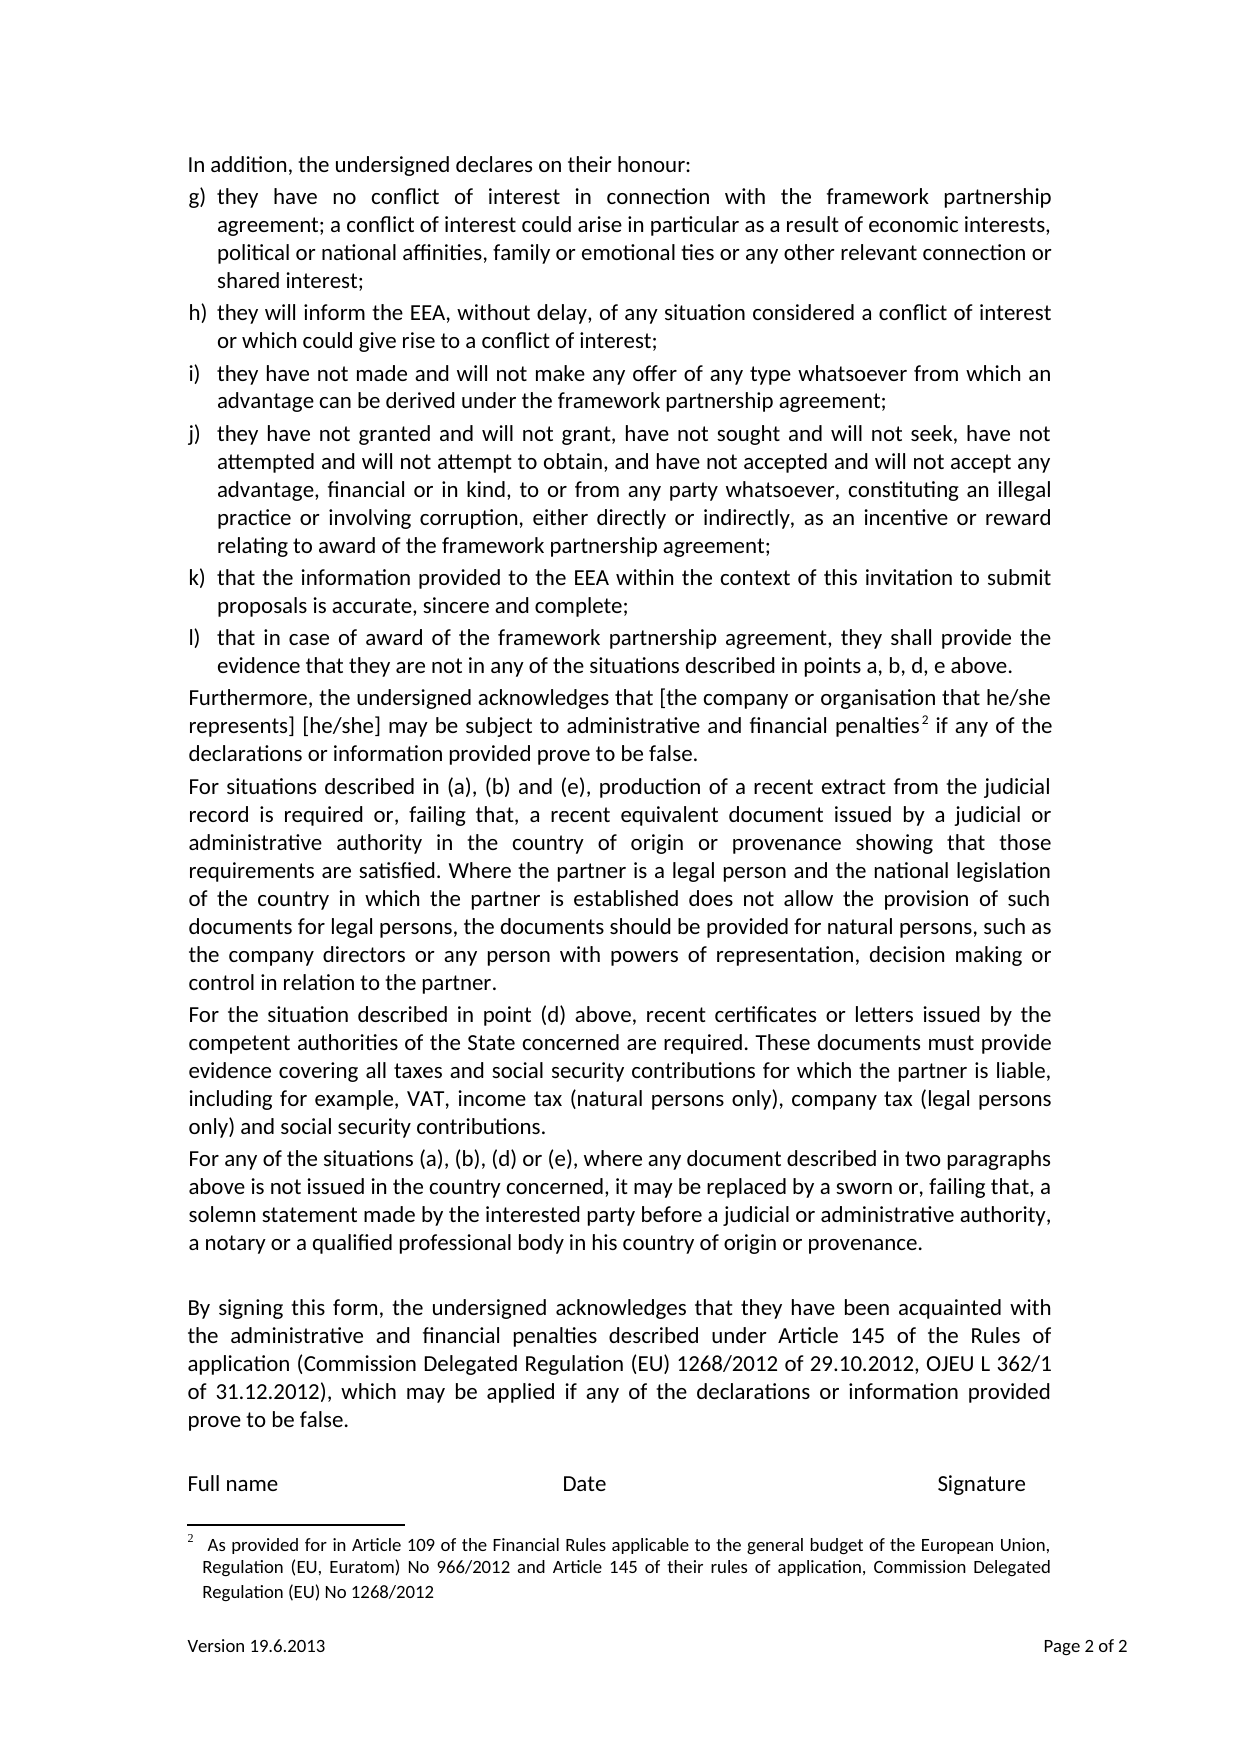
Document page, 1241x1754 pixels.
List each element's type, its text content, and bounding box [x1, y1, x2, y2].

text In addition, the undersigned declares on their honour: [187, 150, 1053, 178]
text g) they have no conflict of interest in connection with the framework partnership agreement; a conflict of interest could arise in particular as a result of economic interests, political or national affinities, family or emotional ties or any other relevant connection or shared interest; [188, 182, 1053, 294]
text k) that the information provided to the EEA within the context of this invitation to submit proposals is accurate, sincere and complete; [188, 563, 1053, 619]
text Furthermore, the undersigned acknowledges that [the company or organisation that he/she represents] [he/she] may be subject to administrative and financial penalties if any of the declarations or information provided prove to be false. [188, 683, 1053, 768]
text Full name Date Signature [187, 1469, 1053, 1497]
text For any of the situations (a), (b), (d) or (e), where any document described in two paragraphs above is not issued in the country concerned, it may be replaced by a sworn or, failing that, a solemn statement made by the interested party before a judicial or administrative authority, a notary or a qualified professional body in his country of origin or provenance. [188, 1144, 1053, 1256]
text i) they have not made and will not make any offer of any type whatsoever from which an advantage can be derived under the framework partnership agreement; [188, 359, 1053, 415]
text For situations described in (a), (b) and (e), production of a recent extract from the judicial record is required or, failing that, a recent equivalent document issued by a judicial or administrative authority in the country of origin or provenance showing that those requirements are satisfied. Where the partner is a legal person and the national legislation of the country in which the partner is established does not allow the provision of such documents for legal persons, the documents should be provided for natural persons, such as the company directors or any person with powers of representation, decision making or control in relation to the partner. [188, 772, 1053, 996]
text j) they have not granted and will not grant, have not sought and will not seek, have not attempted and will not attempt to obtain, and have not accepted and will not accept any advantage, financial or in kind, to or from any party whatsoever, constituting an illegal practice or involving corruption, either directly or indirectly, as an incentive or reward relating to award of the framework partnership agreement; [188, 419, 1053, 559]
text By signing this form, the undersigned acknowledges that they have been acquainted with the administrative and financial penalties described under Article 145 of the Rules of application (Commission Delegated Regulation (EU) 1268/2012 of 29.10.2012, OJEU L 362/1 of 31.12.2012), which may be applied if any of the declarations or information provided prove to be false. [187, 1293, 1053, 1433]
text h) they will inform the EEA, without delay, of any situation considered a conflict of interest or which could give rise to a conflict of interest; [188, 298, 1053, 354]
text l) that in case of award of the framework partnership agreement, they shall provide the evidence that they are not in any of the situations described in points a, b, d, e above. [188, 623, 1053, 679]
text For the situation described in point (d) above, recent certificates or letters issued by the competent authorities of the State concerned are required. These documents must provide evidence covering all taxes and social security contributions for which the partner is liable, including for example, VAT, income tax (natural persons only), company tax (legal persons only) and social security contributions. [188, 1000, 1053, 1140]
